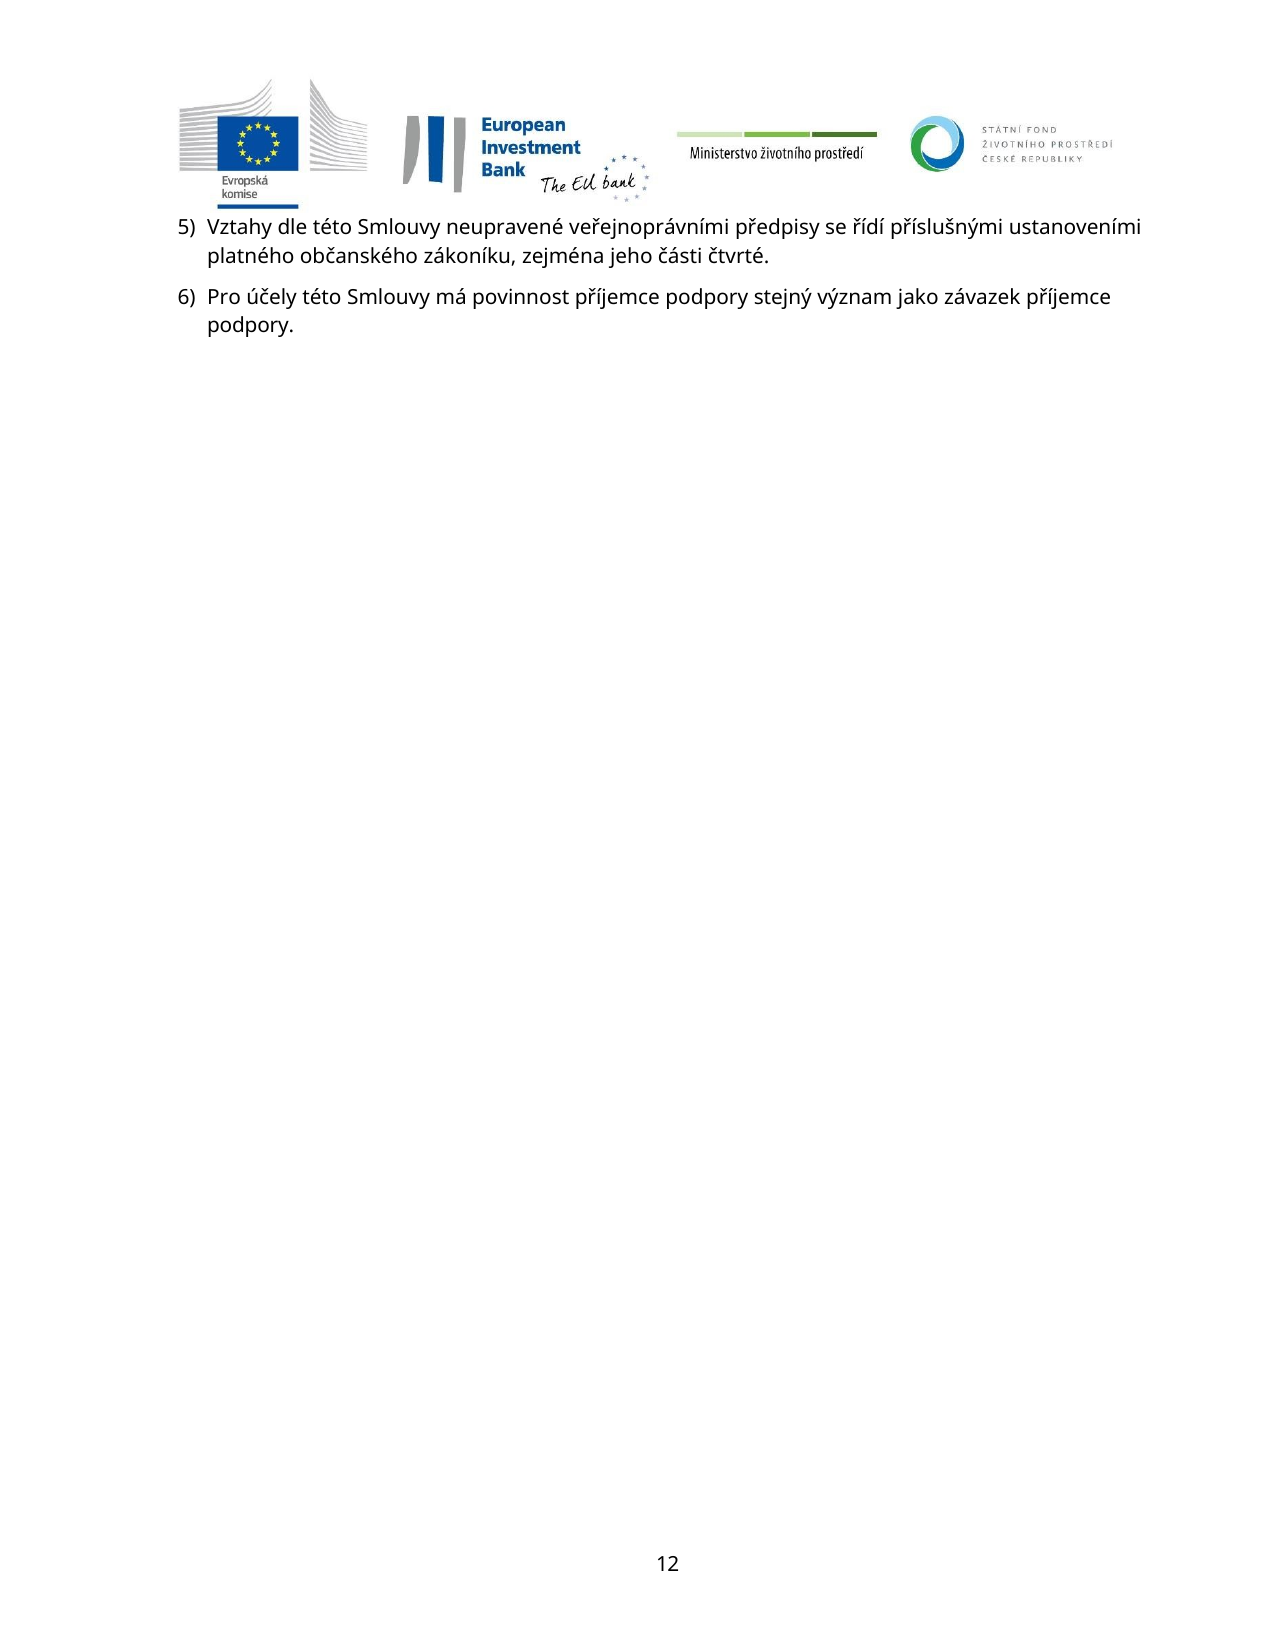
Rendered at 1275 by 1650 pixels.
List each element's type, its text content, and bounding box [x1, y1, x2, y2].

picture [177, 73, 1115, 212]
list Vztahy dle této Smlouvy neupravené veřejnoprávními předpisy se řídí příslušnými ustanoveními platného občanského zákoníku, zejména jeho části čtvrté. [177, 212, 1156, 269]
list Pro účely této Smlouvy má povinnost příjemce podpory stejný význam jako závazek příjemce podpory. [177, 282, 1169, 339]
